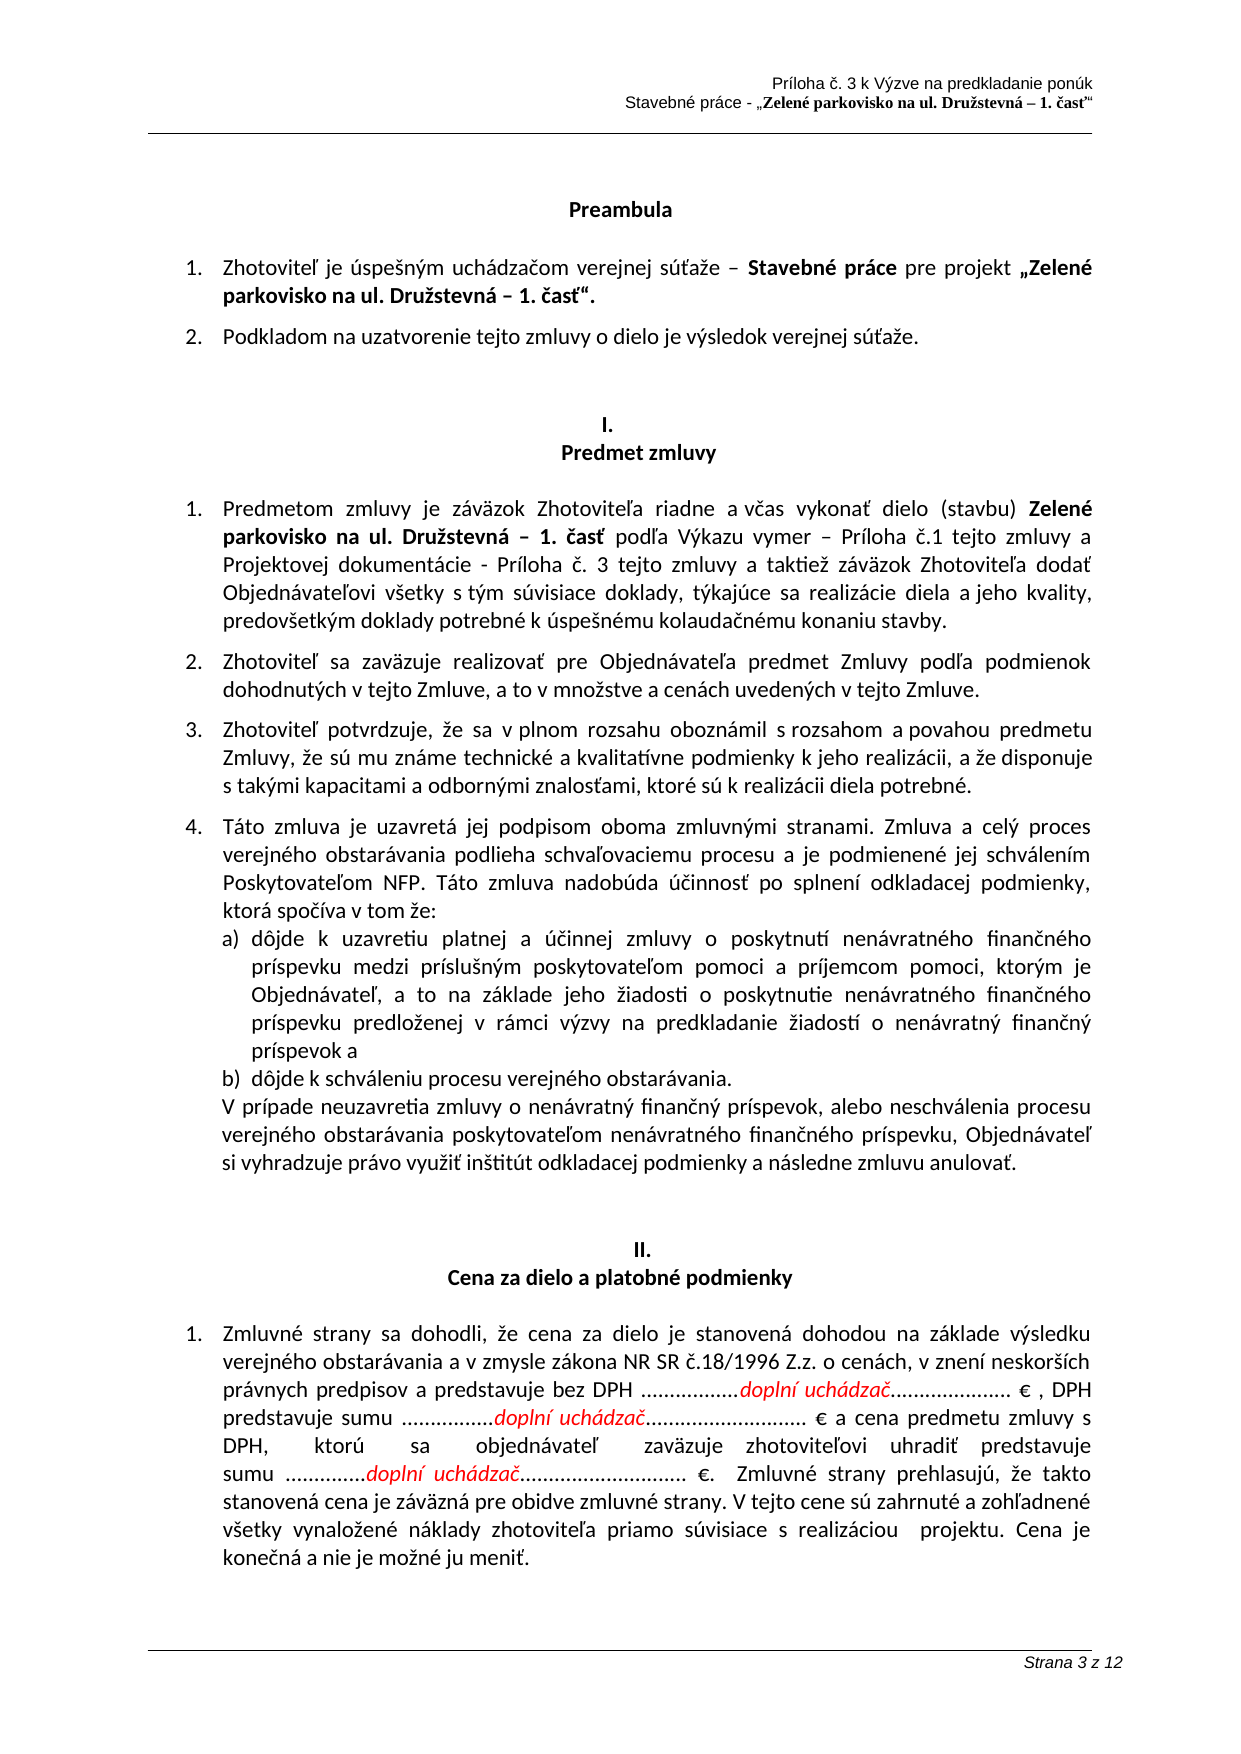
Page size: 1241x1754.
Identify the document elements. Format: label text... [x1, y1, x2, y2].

text Predmet zmluvy [555, 438, 1093, 466]
list V prípade neuzavretia zmluvy o nenávratný finančný príspevok, alebo neschválenia procesu verejného obstarávania poskytovateľom nenávratného finančného príspevku, Objednávateľ si vyhradzuje právo využiť inštitút odkladacej podmienky a následne zmluvu anulovať. [222, 1092, 1092, 1176]
text Cena za dielo a platobné podmienky [148, 1263, 1093, 1291]
list Zmluvné strany sa dohodli, že cena za dielo je stanovená dohodou na základe výsledku verejného obstarávania a v zmysle zákona NR SR č.18/1996 Z.z. o cenách, v znení neskorších právnych predpisov a predstavuje bez DPH .................doplní uchádzač..................... € , DPH predstavuje sumu ................doplní uchádzač............................ € a cena predmetu zmluvy s DPH, ktorú sa objednávateľ zaväzuje zhotoviteľovi uhradiť predstavuje sumu ..............doplní uchádzač............................. €. Zmluvné strany prehlasujú, že takto stanovená cena je záväzná pre obidve zmluvné strany. V tejto cene sú zahrnuté a zohľadnené všetky vynaložené náklady zhotoviteľa priamo súvisiace s realizáciou projektu. Cena je konečná a nie je možné ju meniť. [185, 1319, 1092, 1571]
list Táto zmluva je uzavretá jej podpisom oboma zmluvnými stranami. Zmluva a celý proces verejného obstarávania podlieha schvaľovaciemu procesu a je podmienené jej schválením Poskytovateľom NFP. Táto zmluva nadobúda účinnosť po splnení odkladacej podmienky, ktorá spočíva v tom že: [185, 812, 1092, 924]
list Zhotoviteľ potvrdzuje, že sa v plnom rozsahu oboznámil s rozsahom a povahou predmetu Zmluvy, že sú mu známe technické a kvalitatívne podmienky k jeho realizácii, a že disponuje s takými kapacitami a odbornými znalosťami, ktoré sú k realizácii diela potrebné. [185, 716, 1092, 799]
list Zhotoviteľ sa zaväzuje realizovať pre Objednávateľa predmet Zmluvy podľa podmienok dohodnutých v tejto Zmluve, a to v množstve a cenách uvedených v tejto Zmluve. [185, 647, 1092, 703]
list b) dôjde k schváleniu procesu verejného obstarávania. [222, 1064, 1092, 1092]
list Zhotoviteľ je úspešným uchádzačom verejnej súťaže – Stavebné práce pre projekt „Zelené parkovisko na ul. Družstevná – 1. časť“. [185, 253, 1092, 309]
list Podkladom na uzatvorenie tejto zmluvy o dielo je výsledok verejnej súťaže. [185, 322, 1092, 350]
list a) dôjde k uzavretiu platnej a účinnej zmluvy o poskytnutí nenávratného finančného príspevku medzi príslušným poskytovateľom pomoci a príjemcom pomoci, ktorým je Objednávateľ, a to na základe jeho žiadosti o poskytnutie nenávratného finančného príspevku predloženej v rámci výzvy na predkladanie žiadostí o nenávratný finančný príspevok a [222, 924, 1092, 1064]
text II. [192, 1235, 1093, 1263]
text Preambula [148, 195, 1093, 223]
list Predmetom zmluvy je záväzok Zhotoviteľa riadne a včas vykonať dielo (stavbu) Zelené parkovisko na ul. Družstevná – 1. časť podľa Výkazu vymer – Príloha č.1 tejto zmluvy a Projektovej dokumentácie - Príloha č. 3 tejto zmluvy a taktiež záväzok Zhotoviteľa dodať Objednávateľovi všetky s tým súvisiace doklady, týkajúce sa realizácie diela a jeho kvality, predovšetkým doklady potrebné k úspešnému kolaudačnému konaniu stavby. [185, 494, 1092, 634]
